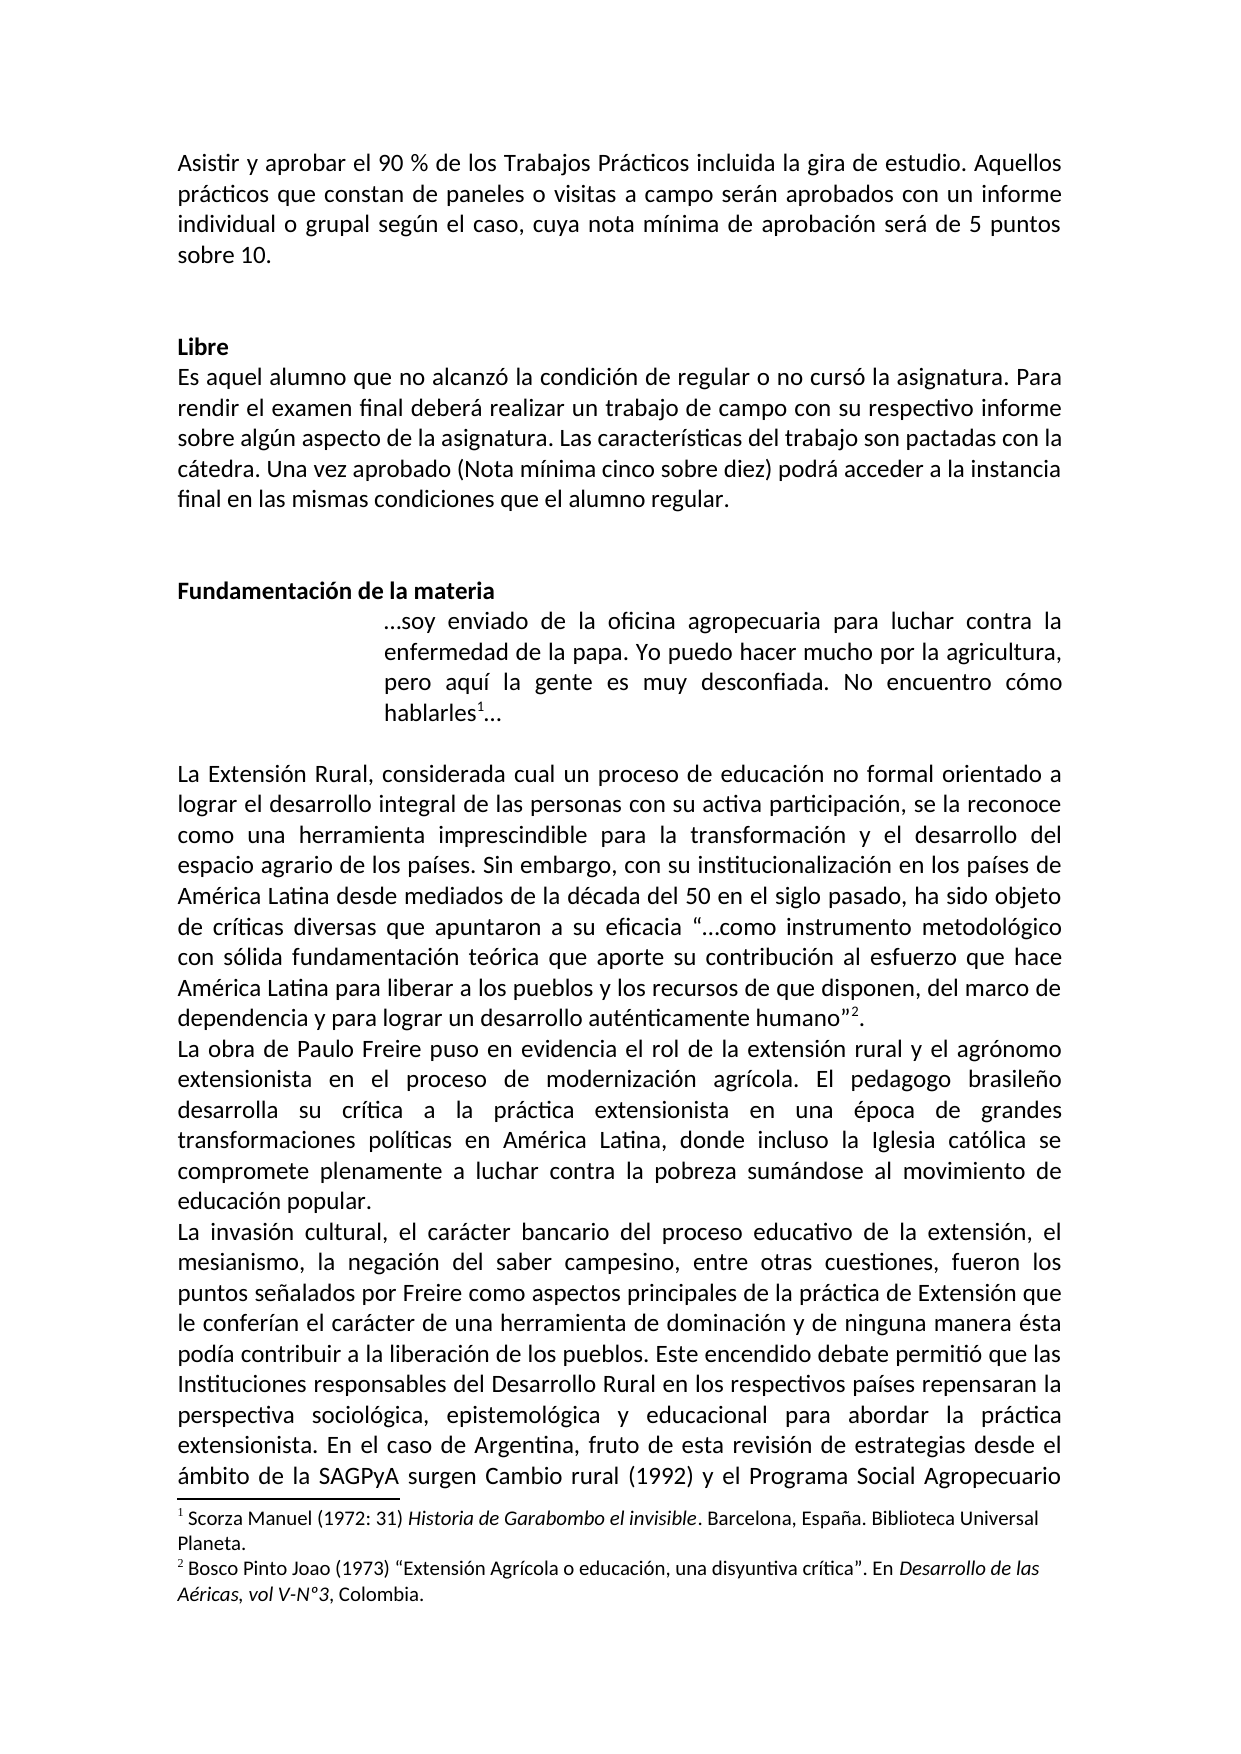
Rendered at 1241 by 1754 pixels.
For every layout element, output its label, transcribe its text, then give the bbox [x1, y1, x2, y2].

text …soy enviado de la oficina agropecuaria para luchar contra la enfermedad de la papa. Yo puedo hacer mucho por la agricultura, pero aquí la gente es muy desconfiada. No encuentro cómo hablarles… [384, 605, 1063, 727]
text Asistir y aprobar el 90 % de los Trabajos Prácticos incluida la gira de estudio. Aquellos prácticos que constan de paneles o visitas a campo serán aprobados con un informe individual o grupal según el caso, cuya nota mínima de aprobación será de 5 puntos sobre 10. [177, 148, 1063, 270]
text Es aquel alumno que no alcanzó la condición de regular o no cursó la asignatura. Para rendir el examen final deberá realizar un trabajo de campo con su respectivo informe sobre algún aspecto de la asignatura. Las características del trabajo son pactadas con la cátedra. Una vez aprobado (Nota mínima cinco sobre diez) podrá acceder a la instancia final en las mismas condiciones que el alumno regular. [177, 361, 1063, 514]
text Libre [177, 331, 1063, 361]
text La obra de Paulo Freire puso en evidencia el rol de la extensión rural y el agrónomo extensionista en el proceso de modernización agrícola. El pedagogo brasileño desarrolla su crítica a la práctica extensionista en una época de grandes transformaciones políticas en América Latina, donde incluso la Iglesia católica se compromete plenamente a luchar contra la pobreza sumándose al movimiento de educación popular. [177, 1033, 1063, 1216]
text La Extensión Rural, considerada cual un proceso de educación no formal orientado a lograr el desarrollo integral de las personas con su activa participación, se la reconoce como una herramienta imprescindible para la transformación y el desarrollo del espacio agrario de los países. Sin embargo, con su institucionalización en los países de América Latina desde mediados de la década del 50 en el siglo pasado, ha sido objeto de críticas diversas que apuntaron a su eficacia “…como instrumento metodológico con sólida fundamentación teórica que aporte su contribución al esfuerzo que hace América Latina para liberar a los pueblos y los recursos de que disponen, del marco de dependencia y para lograr un desarrollo auténticamente humano”. [177, 758, 1063, 1033]
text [177, 1216, 1063, 1491]
text Fundamentación de la materia [177, 575, 1063, 605]
